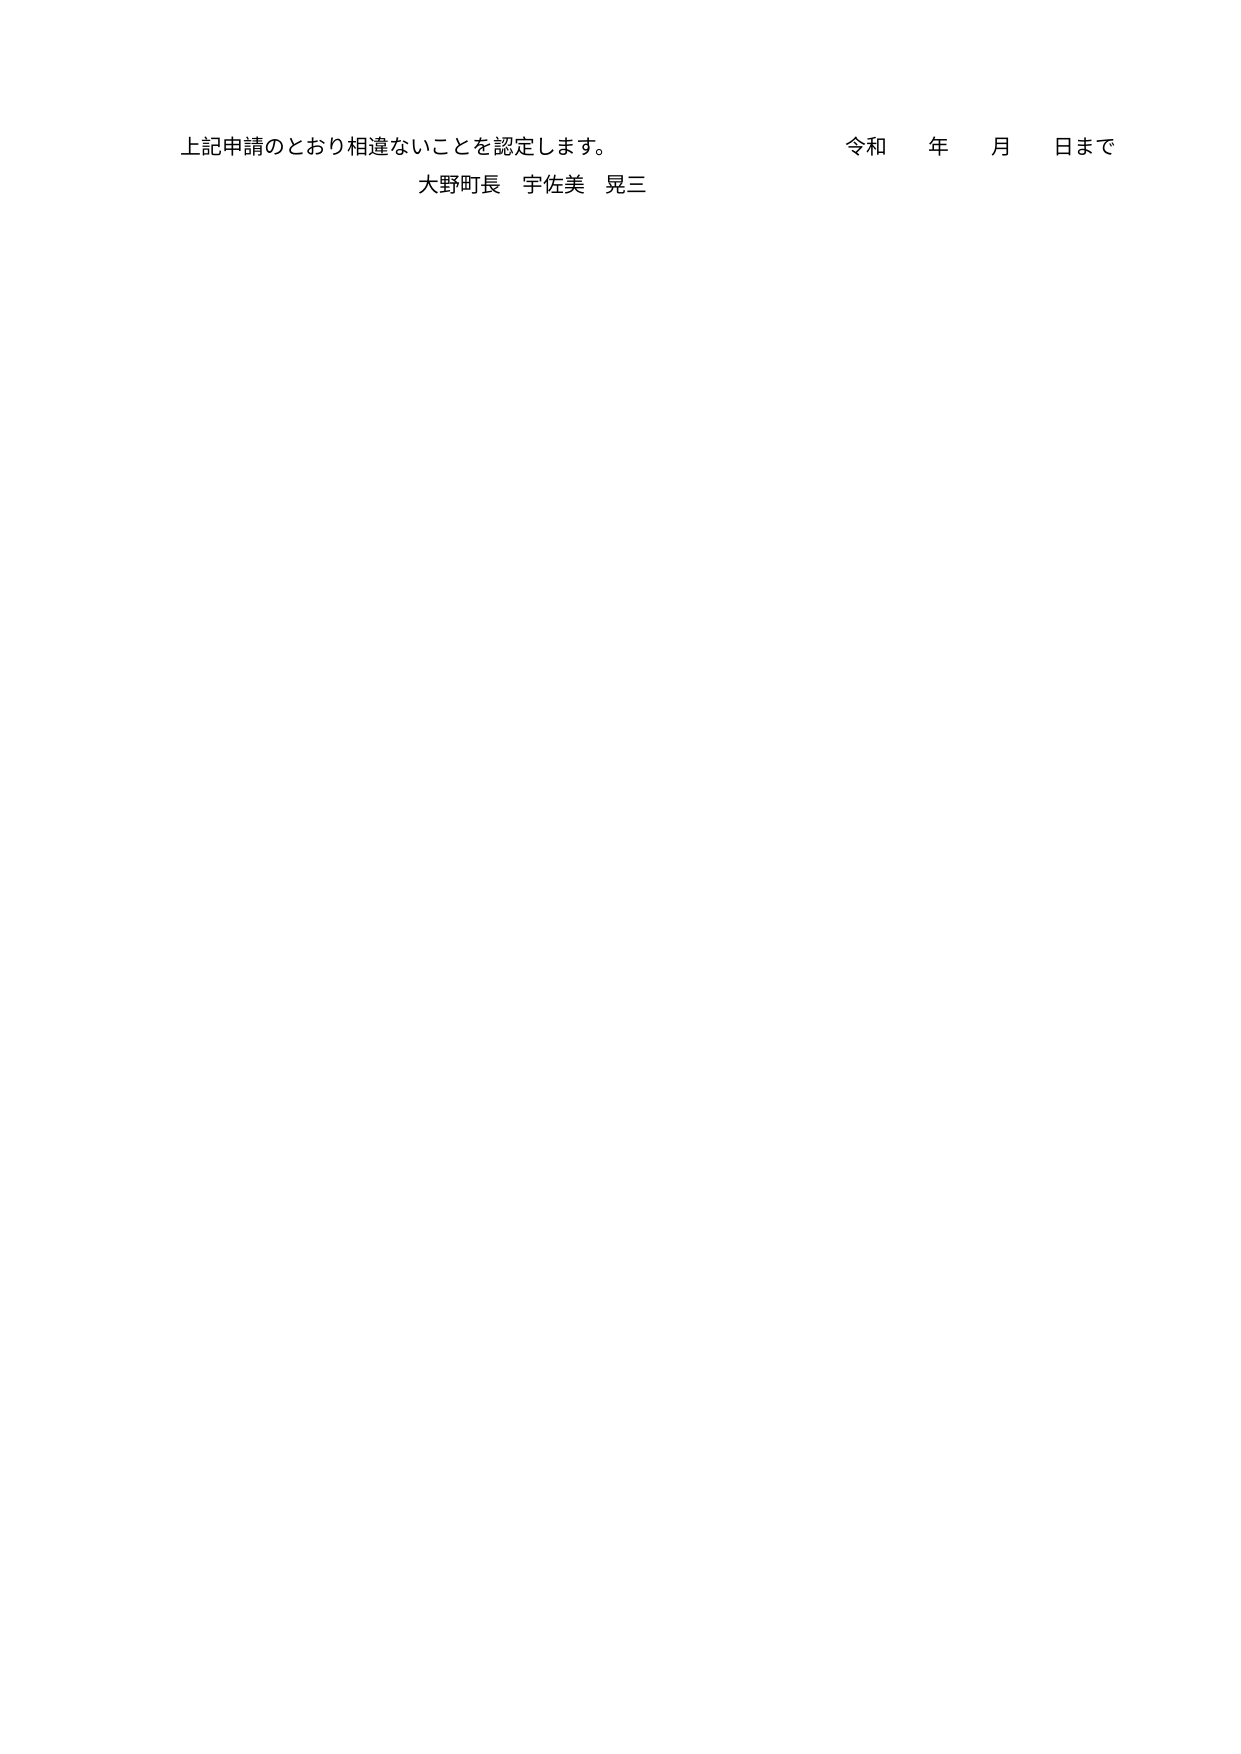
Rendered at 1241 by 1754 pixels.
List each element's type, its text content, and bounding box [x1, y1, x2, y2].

text 大野町長 宇佐美 晃三 [118, 164, 1122, 202]
text 上記申請のとおり相違ないことを認定します。 令和 年 月 日まで [118, 127, 1122, 164]
